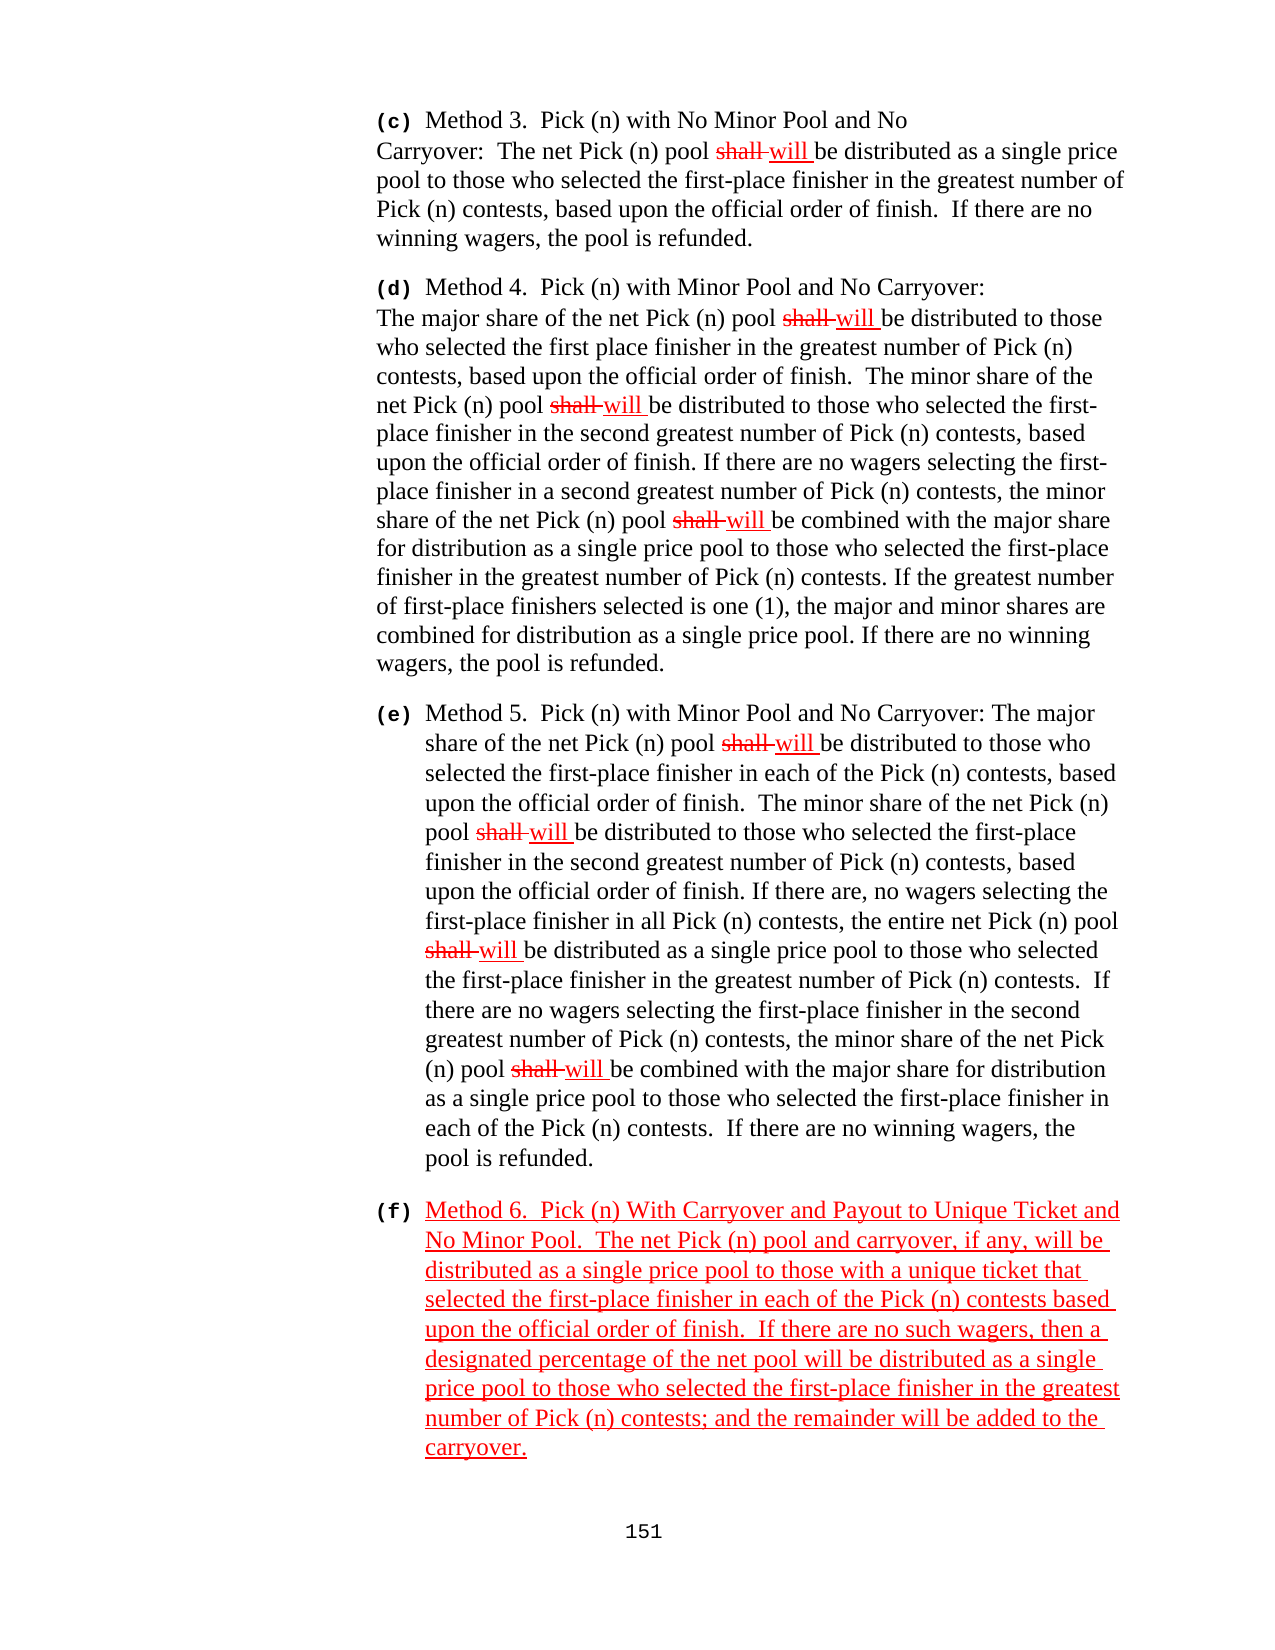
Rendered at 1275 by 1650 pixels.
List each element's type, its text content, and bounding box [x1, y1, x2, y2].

list Method 6. Pick (n) With Carryover and Payout to Unique Ticket and No Minor Pool. The net Pick (n) pool and carryover, if any, will be distributed as a single price pool to those with a unique ticket that selected the first-place finisher in each of the Pick (n) contests based upon the official order of finish. If there are no such wagers, then a designated percentage of the net pool will be distributed as a single price pool to those who selected the first-place finisher in the greatest number of Pick (n) contests; and the remainder will be added to the carryover. [375, 1195, 1125, 1461]
list Method 5. Pick (n) with Minor Pool and No Carryover: The major share of the net Pick (n) pool shall will be distributed to those who selected the first-place finisher in each of the Pick (n) contests, based upon the official order of finish. The minor share of the net Pick (n) pool shall will be distributed to those who selected the first-place finisher in the second greatest number of Pick (n) contests, based upon the official order of finish. If there are, no wagers selecting the first-place finisher in all Pick (n) contests, the entire net Pick (n) pool shall will be distributed as a single price pool to those who selected the first-place finisher in the greatest number of Pick (n) contests. If there are no wagers selecting the first-place finisher in the second greatest number of Pick (n) contests, the minor share of the net Pick (n) pool shall will be combined with the major share for distribution as a single price pool to those who selected the first-place finisher in each of the Pick (n) contests. If there are no winning wagers, the pool is refunded. [375, 698, 1125, 1171]
text The major share of the net Pick (n) pool shall will be distributed to those who selected the first place finisher in the greatest number of Pick (n) contests, based upon the official order of finish. The minor share of the net Pick (n) pool shall will be distributed to those who selected the first-place finisher in the second greatest number of Pick (n) contests, based upon the official order of finish. If there are no wagers selecting the first-place finisher in a second greatest number of Pick (n) contests, the minor share of the net Pick (n) pool shall will be combined with the major share for distribution as a single price pool to those who selected the first-place finisher in the greatest number of Pick (n) contests. If the greatest number of first-place finishers selected is one (1), the major and minor shares are combined for distribution as a single price pool. If there are no winning wagers, the pool is refunded. [376, 303, 1125, 677]
list Method 4. Pick (n) with Minor Pool and No Carryover: [375, 272, 1125, 302]
list Method 3. Pick (n) with No Minor Pool and No [375, 105, 1125, 135]
text Carryover: The net Pick (n) pool shall will be distributed as a single price pool to those who selected the first-place finisher in the greatest number of Pick (n) contests, based upon the official order of finish. If there are no winning wagers, the pool is refunded. [376, 136, 1125, 251]
